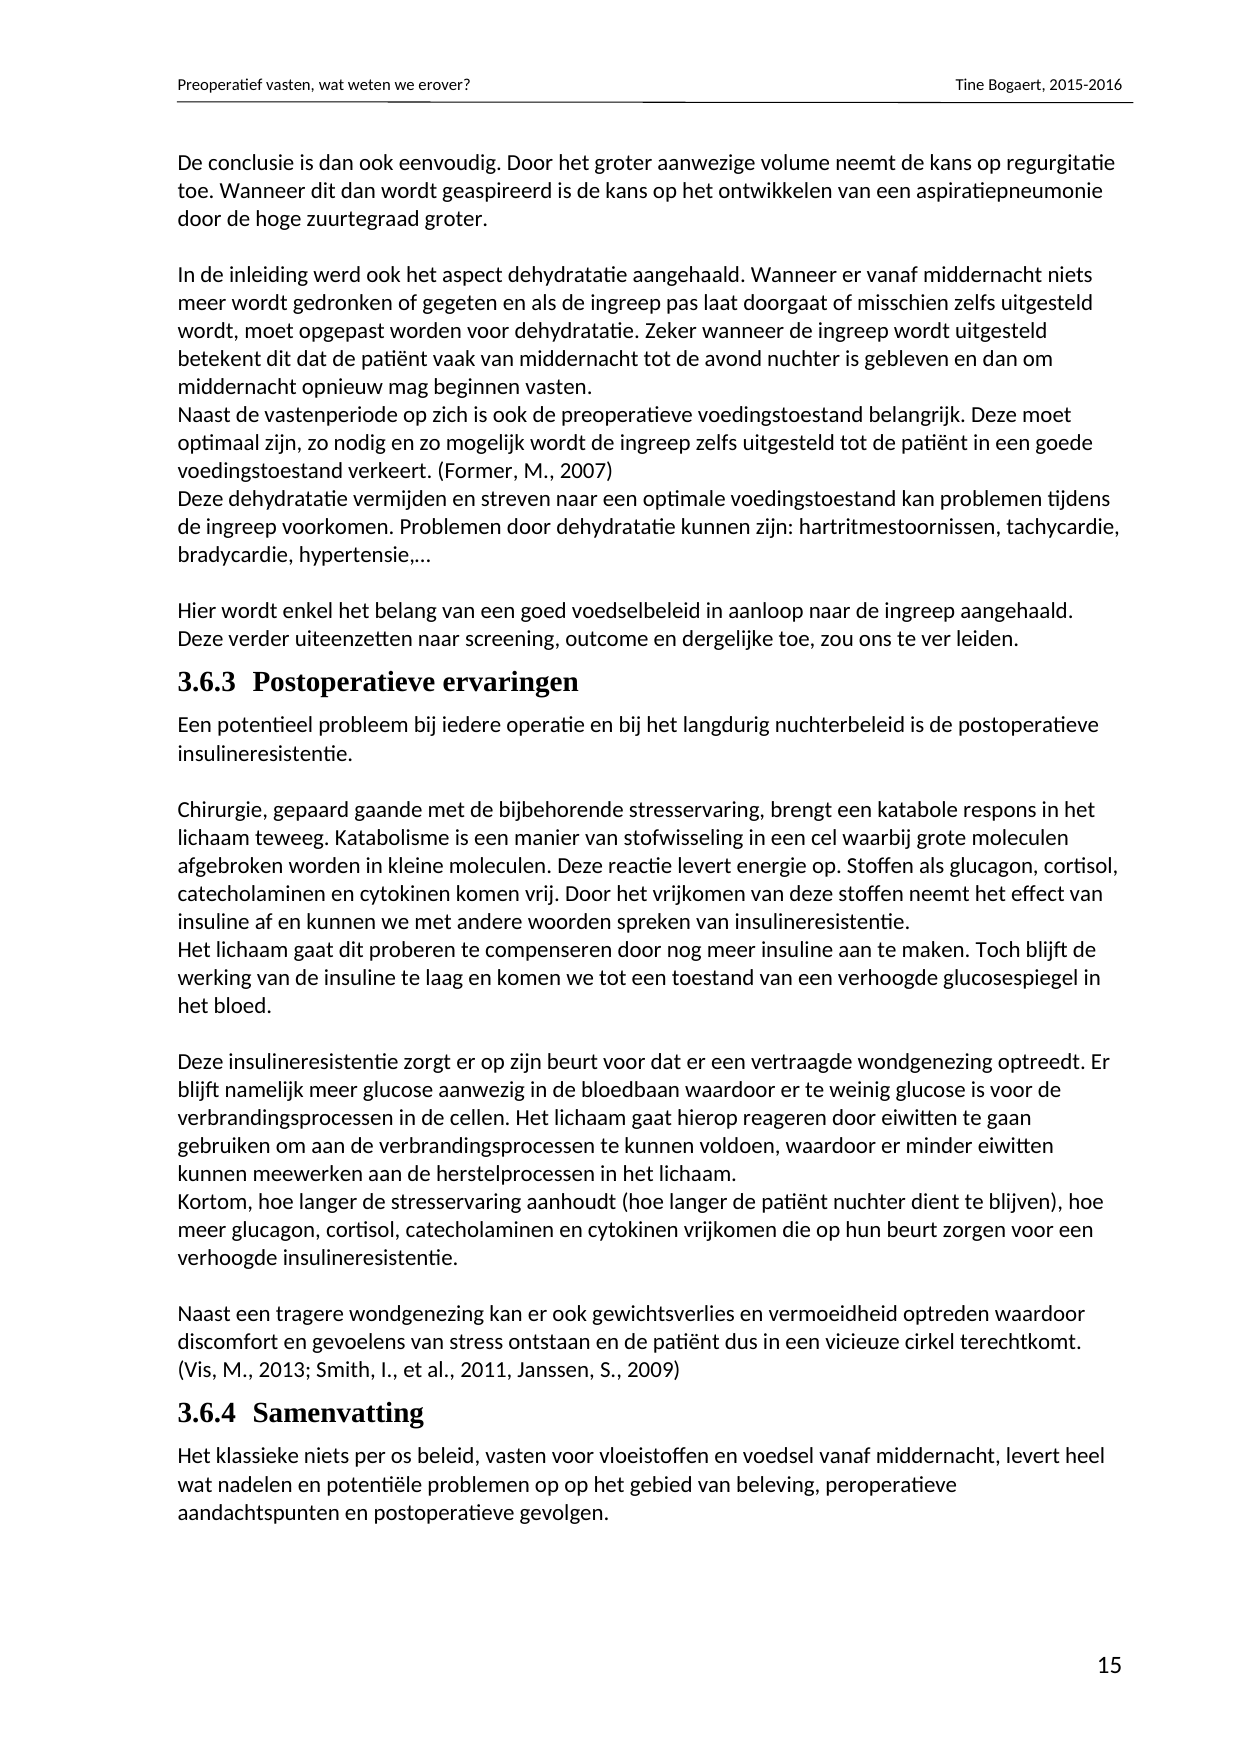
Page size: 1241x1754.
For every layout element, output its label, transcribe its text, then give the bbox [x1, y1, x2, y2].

subtitle Postoperatieve ervaringen [177, 664, 1122, 698]
text Deze insulineresistentie zorgt er op zijn beurt voor dat er een vertraagde wondgenezing optreedt. Er blijft namelijk meer glucose aanwezig in de bloedbaan waardoor er te weinig glucose is voor de verbrandingsprocessen in de cellen. Het lichaam gaat hierop reageren door eiwitten te gaan gebruiken om aan de verbrandingsprocessen te kunnen voldoen, waardoor er minder eiwitten kunnen meewerken aan de herstelprocessen in het lichaam. [177, 1047, 1122, 1187]
text (Vis, M., 2013; Smith, I., et al., 2011, Janssen, S., 2009) [177, 1355, 1122, 1383]
text Naast een tragere wondgenezing kan er ook gewichtsverlies en vermoeidheid optreden waardoor discomfort en gevoelens van stress ontstaan en de patiënt dus in een vicieuze cirkel terechtkomt. [177, 1299, 1122, 1355]
text Het lichaam gaat dit proberen te compenseren door nog meer insuline aan te maken. Toch blijft de werking van de insuline te laag en komen we tot een toestand van een verhoogde glucosespiegel in het bloed. [177, 935, 1122, 1019]
text Naast de vastenperiode op zich is ook de preoperatieve voedingstoestand belangrijk. Deze moet optimaal zijn, zo nodig en zo mogelijk wordt de ingreep zelfs uitgesteld tot de patiënt in een goede voedingstoestand verkeert. (Former, M., 2007) [177, 400, 1122, 484]
text Chirurgie, gepaard gaande met de bijbehorende stresservaring, brengt een katabole respons in het lichaam teweeg. Katabolisme is een manier van stofwisseling in een cel waarbij grote moleculen afgebroken worden in kleine moleculen. Deze reactie levert energie op. Stoffen als glucagon, cortisol, catecholaminen en cytokinen komen vrij. Door het vrijkomen van deze stoffen neemt het effect van insuline af en kunnen we met andere woorden spreken van insulineresistentie. [177, 795, 1122, 935]
text De conclusie is dan ook eenvoudig. Door het groter aanwezige volume neemt de kans op regurgitatie toe. Wanneer dit dan wordt geaspireerd is de kans op het ontwikkelen van een aspiratiepneumonie door de hoge zuurtegraad groter. [177, 148, 1122, 232]
text Deze dehydratatie vermijden en streven naar een optimale voedingstoestand kan problemen tijdens de ingreep voorkomen. Problemen door dehydratatie kunnen zijn: hartritmestoornissen, tachycardie, bradycardie, hypertensie,… [177, 484, 1122, 568]
subtitle Samenvatting [177, 1396, 1122, 1429]
text Kortom, hoe langer de stresservaring aanhoudt (hoe langer de patiënt nuchter dient te blijven), hoe meer glucagon, cortisol, catecholaminen en cytokinen vrijkomen die op hun beurt zorgen voor een verhoogde insulineresistentie. [177, 1187, 1122, 1271]
text In de inleiding werd ook het aspect dehydratatie aangehaald. Wanneer er vanaf middernacht niets meer wordt gedronken of gegeten en als de ingreep pas laat doorgaat of misschien zelfs uitgesteld wordt, moet opgepast worden voor dehydratatie. Zeker wanneer de ingreep wordt uitgesteld betekent dit dat de patiënt vaak van middernacht tot de avond nuchter is gebleven en dan om middernacht opnieuw mag beginnen vasten. [177, 260, 1122, 400]
text Het klassieke niets per os beleid, vasten voor vloeistoffen en voedsel vanaf middernacht, levert heel wat nadelen en potentiële problemen op op het gebied van beleving, peroperatieve aandachtspunten en postoperatieve gevolgen. [177, 1442, 1122, 1526]
text Een potentieel probleem bij iedere operatie en bij het langdurig nuchterbeleid is de postoperatieve insulineresistentie. [177, 711, 1122, 767]
text Hier wordt enkel het belang van een goed voedselbeleid in aanloop naar de ingreep aangehaald. Deze verder uiteenzetten naar screening, outcome en dergelijke toe, zou ons te ver leiden. [177, 596, 1122, 652]
